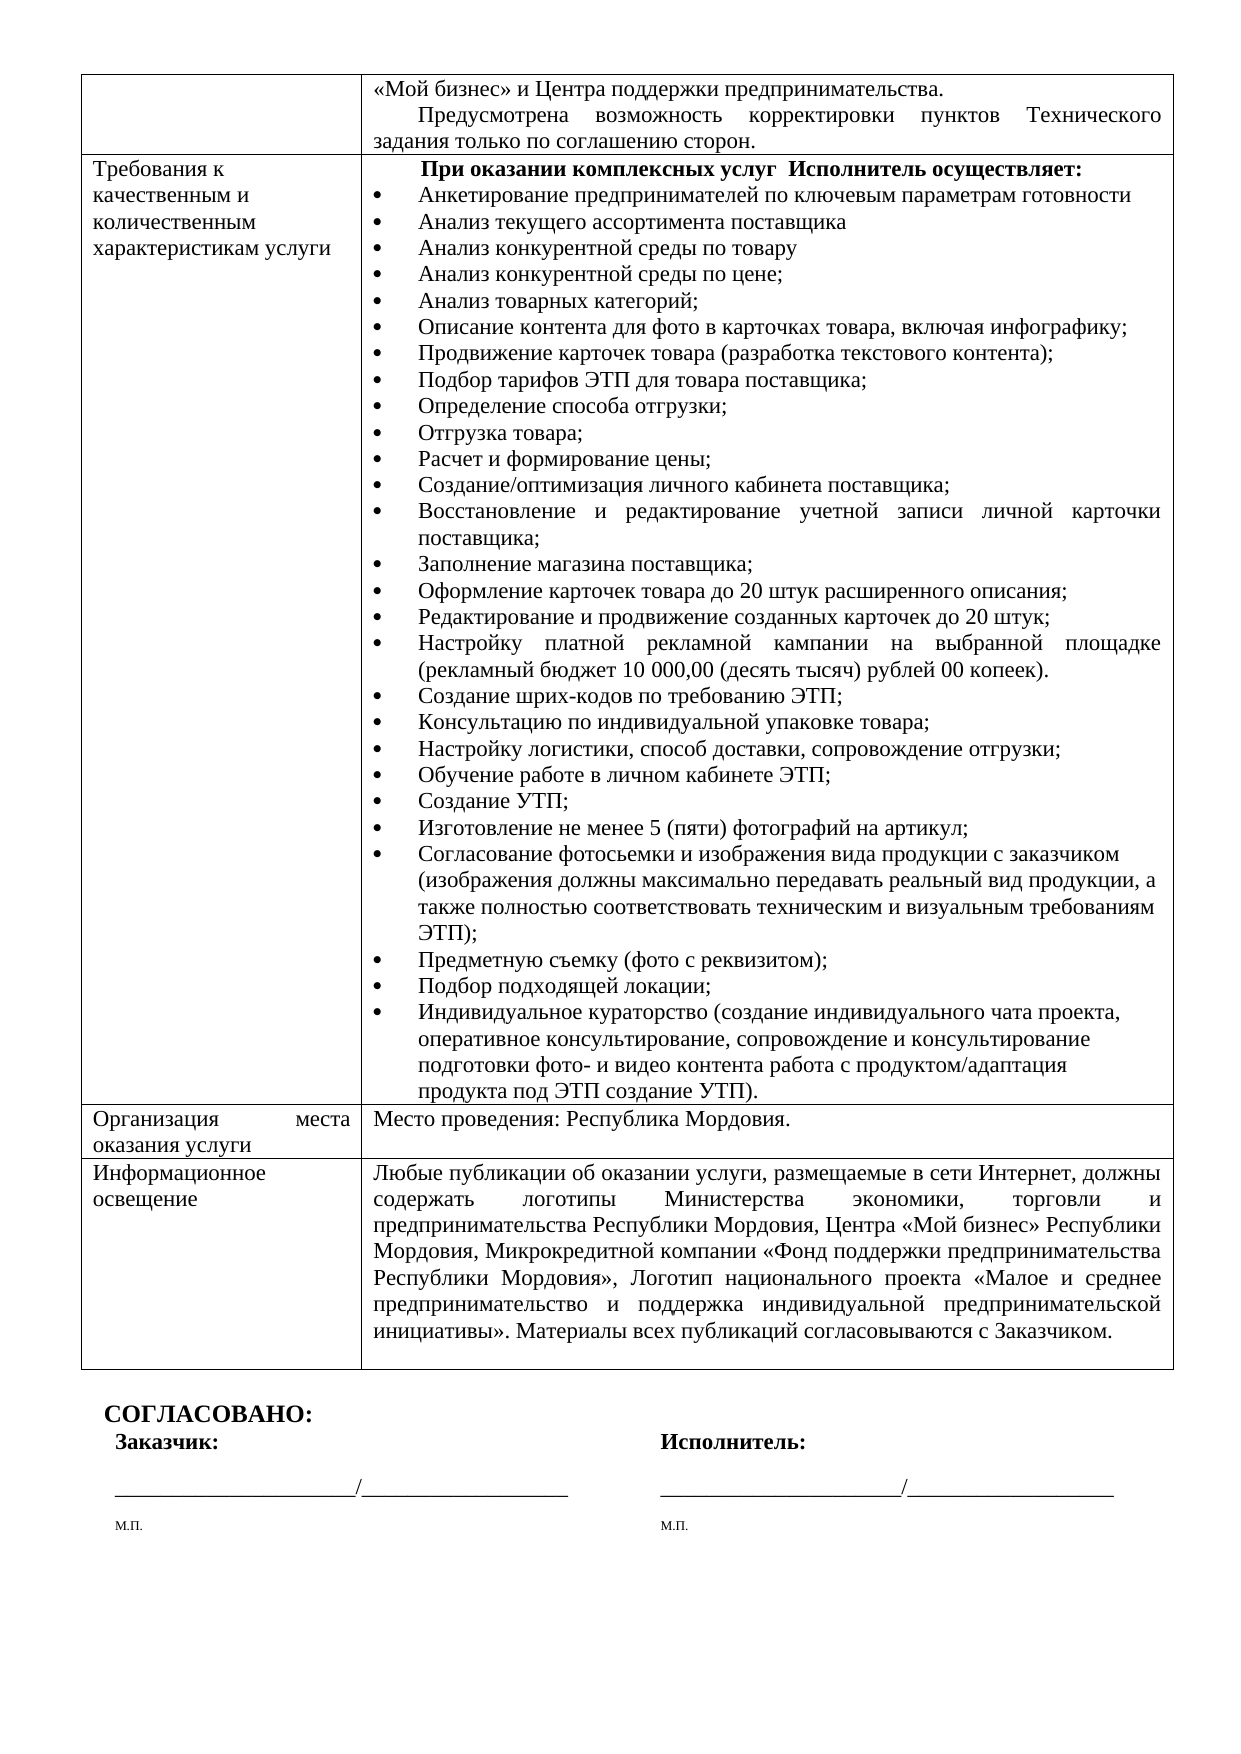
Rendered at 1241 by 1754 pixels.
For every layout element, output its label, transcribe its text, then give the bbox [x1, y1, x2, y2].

table_cell Место проведения: Республика Мордовия. [362, 1105, 1173, 1157]
table_cell Требования к качественным и количественным характеристикам услуги [82, 155, 361, 1104]
table_header Заказчик: _____________________/__________________ М.П. [104, 1428, 649, 1563]
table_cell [362, 75, 1173, 154]
table_cell При оказании комплексных услуг Исполнитель осуществляет: Анкетирование предпринимателей по ключевым параметрам готовности Анализ текущего ассортимента поставщика Анализ конкурентной среды по товару Анализ конкурентной среды по цене; Анализ товарных категорий; Описание контента для фото в карточках товара, включая инфографику; Продвижение карточек товара (разработка текстового контента); Подбор тарифов ЭТП для товара поставщика; Определение способа отгрузки; Отгрузка товара; Расчет и формирование цены; Создание/оптимизация личного кабинета поставщика; Восстановление и редактирование учетной записи личной карточки поставщика; Заполнение магазина поставщика; Оформление карточек товара до 20 штук расширенного описания; Редактирование и продвижение созданных карточек до 20 штук; Настройку платной рекламной кампании на выбранной площадке (рекламный бюджет 10 000,00 (десять тысяч) рублей 00 копеек). Создание шрих-кодов по требованию ЭТП; Консультацию по индивидуальной упаковке товара; Настройку логистики, способ доставки, сопровождение отгрузки; Обучение работе в личном кабинете ЭТП; Создание УТП; Изготовление не менее 5 (пяти) фотографий на артикул; Согласование фотосьемки и изображения вида продукции с заказчиком (изображения должны максимально передавать реальный вид продукции, а также полностью соответствовать техническим и визуальным требованиям ЭТП); Предметную съемку (фото с реквизитом); Подбор подходящей локации; Индивидуальное кураторство (создание индивидуального чата проекта, оперативное консультирование, сопровождение и консультирование подготовки фото- и видео контента работа с продуктом/адаптация продукта под ЭТП создание УТП). [362, 155, 1173, 1104]
table_cell Любые публикации об оказании услуги, размещаемые в сети Интернет, должны содержать логотипы Министерства экономики, торговли и предпринимательства Республики Мордовия, Центра «Мой бизнес» Республики Мордовия, Микрокредитной компании «Фонд поддержки предпринимательства Республики Мордовия», Логотип национального проекта «Малое и среднее предпринимательство и поддержка индивидуальной предпринимательской инициативы». Материалы всех публикаций согласовываются с Заказчиком. [362, 1159, 1173, 1369]
table_header Исполнитель: _____________________/__________________ М.П. [649, 1428, 1181, 1563]
table_cell Информационное освещение [82, 1159, 361, 1369]
table_cell Организация места оказания услуги [82, 1105, 361, 1157]
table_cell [82, 75, 361, 154]
text СОГЛАСОВАНО: [103, 1399, 1152, 1428]
